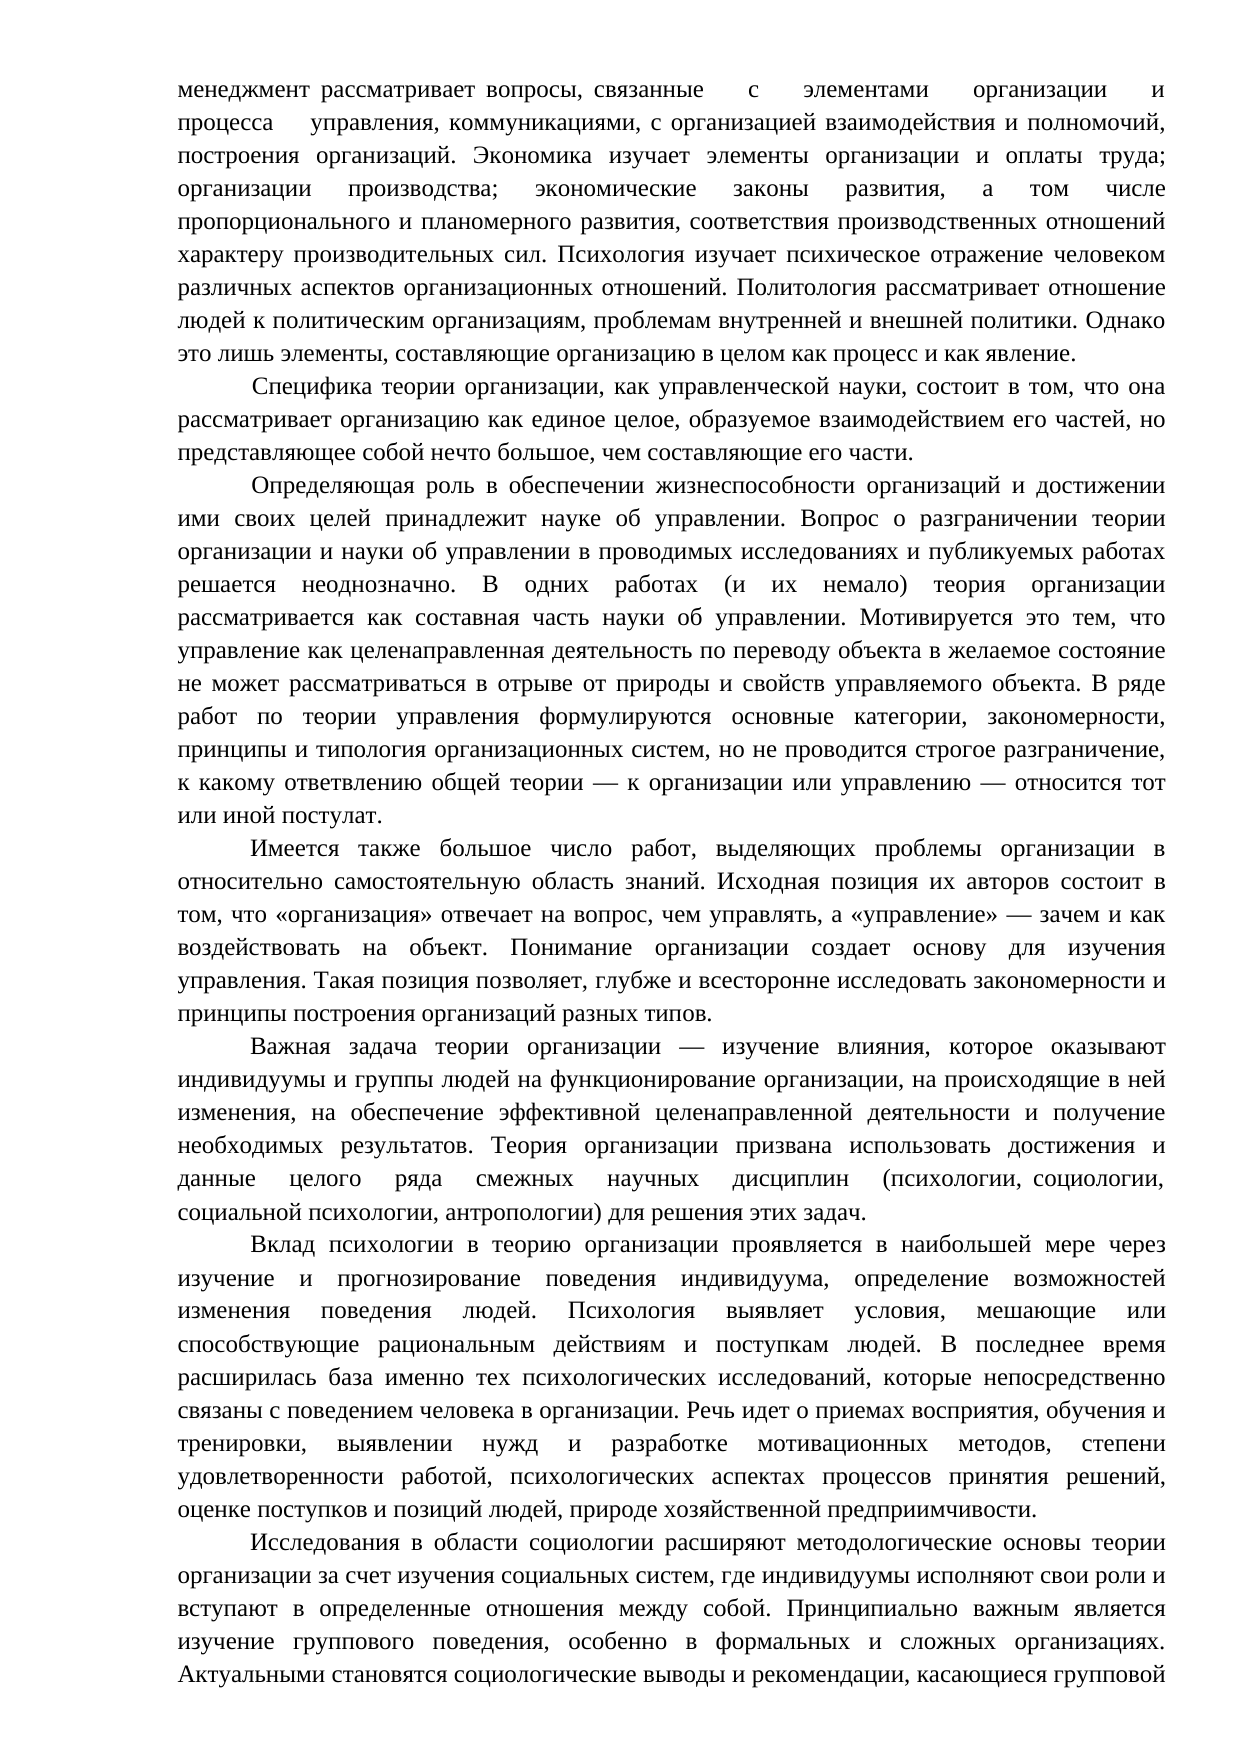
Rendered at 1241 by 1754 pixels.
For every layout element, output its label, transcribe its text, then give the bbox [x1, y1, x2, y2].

text Имеется также большое число работ, выделяющих проблемы организации в относительно самостоятельную область знаний. Исходная позиция их авторов состоит в том, что «организация» отвечает на вопрос, чем управлять, а «управление» — зачем и как воздействовать на объект. Понимание организации создает основу для изучения управления. Такая позиция позволяет, глубже и всесторонне исследовать закономерности и принципы построения организаций разных типов. [177, 833, 1167, 1027]
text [177, 1527, 1167, 1688]
text Специфика теории организации, как управленческой науки, состоит в том, что она рассматривает организацию как единое целое, образуемое взаимодействием его частей, но представляющее собой нечто большое, чем составляющие его части. [177, 371, 1167, 466]
text Важная задача теории организации — изучение влияния, которое оказывают индивидуумы и группы людей на функционирование организации, на происходящие в ней изменения, на обеспечение эффективной целенаправленной деятельности и получение необходимых результатов. Теория организации призвана использовать достижения и данные целого ряда смежных научных дисциплин (психологии, социологии, социальной психологии, антропологии) для решения этих задач. [177, 1031, 1167, 1225]
text Определяющая роль в обеспечении жизнеспособности организаций и достижении ими своих целей принадлежит науке об управлении. Вопрос о разграничении теории организации и науки об управлении в проводимых исследованиях и публикуемых работах решается неоднозначно. В одних работах (и их немало) теория организации рассматривается как составная часть науки об управлении. Мотивируется это тем, что управление как целенаправленная деятельность по переводу объекта в желаемое состояние не может рассматриваться в отрыве от природы и свойств управляемого объекта. В ряде работ по теории управления формулируются основные категории, закономерности, принципы и типология организационных систем, но не проводится строгое разграничение, к какому ответвлению общей теории — к организации или управлению — относится тот или иной постулат. [177, 470, 1167, 829]
text Вклад психологии в теорию организации проявляется в наибольшей мере через изучение и прогнозирование поведения индивидуума, определение возможностей изменения поведения людей. Психология выявляет условия, мешающие или способствующие рациональным действиям и поступкам людей. В последнее время расширилась база именно тех психологических исследований, которые непосредственно связаны с поведением человека в организации. Речь идет о приемах восприятия, обучения и тренировки, выявлении нужд и разработке мотивационных методов, степени удовлетворенности работой, психологических аспектах процессов принятия решений, оценке поступков и позиций людей, природе хозяйственной предприимчивости. [177, 1229, 1167, 1522]
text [177, 74, 1167, 367]
